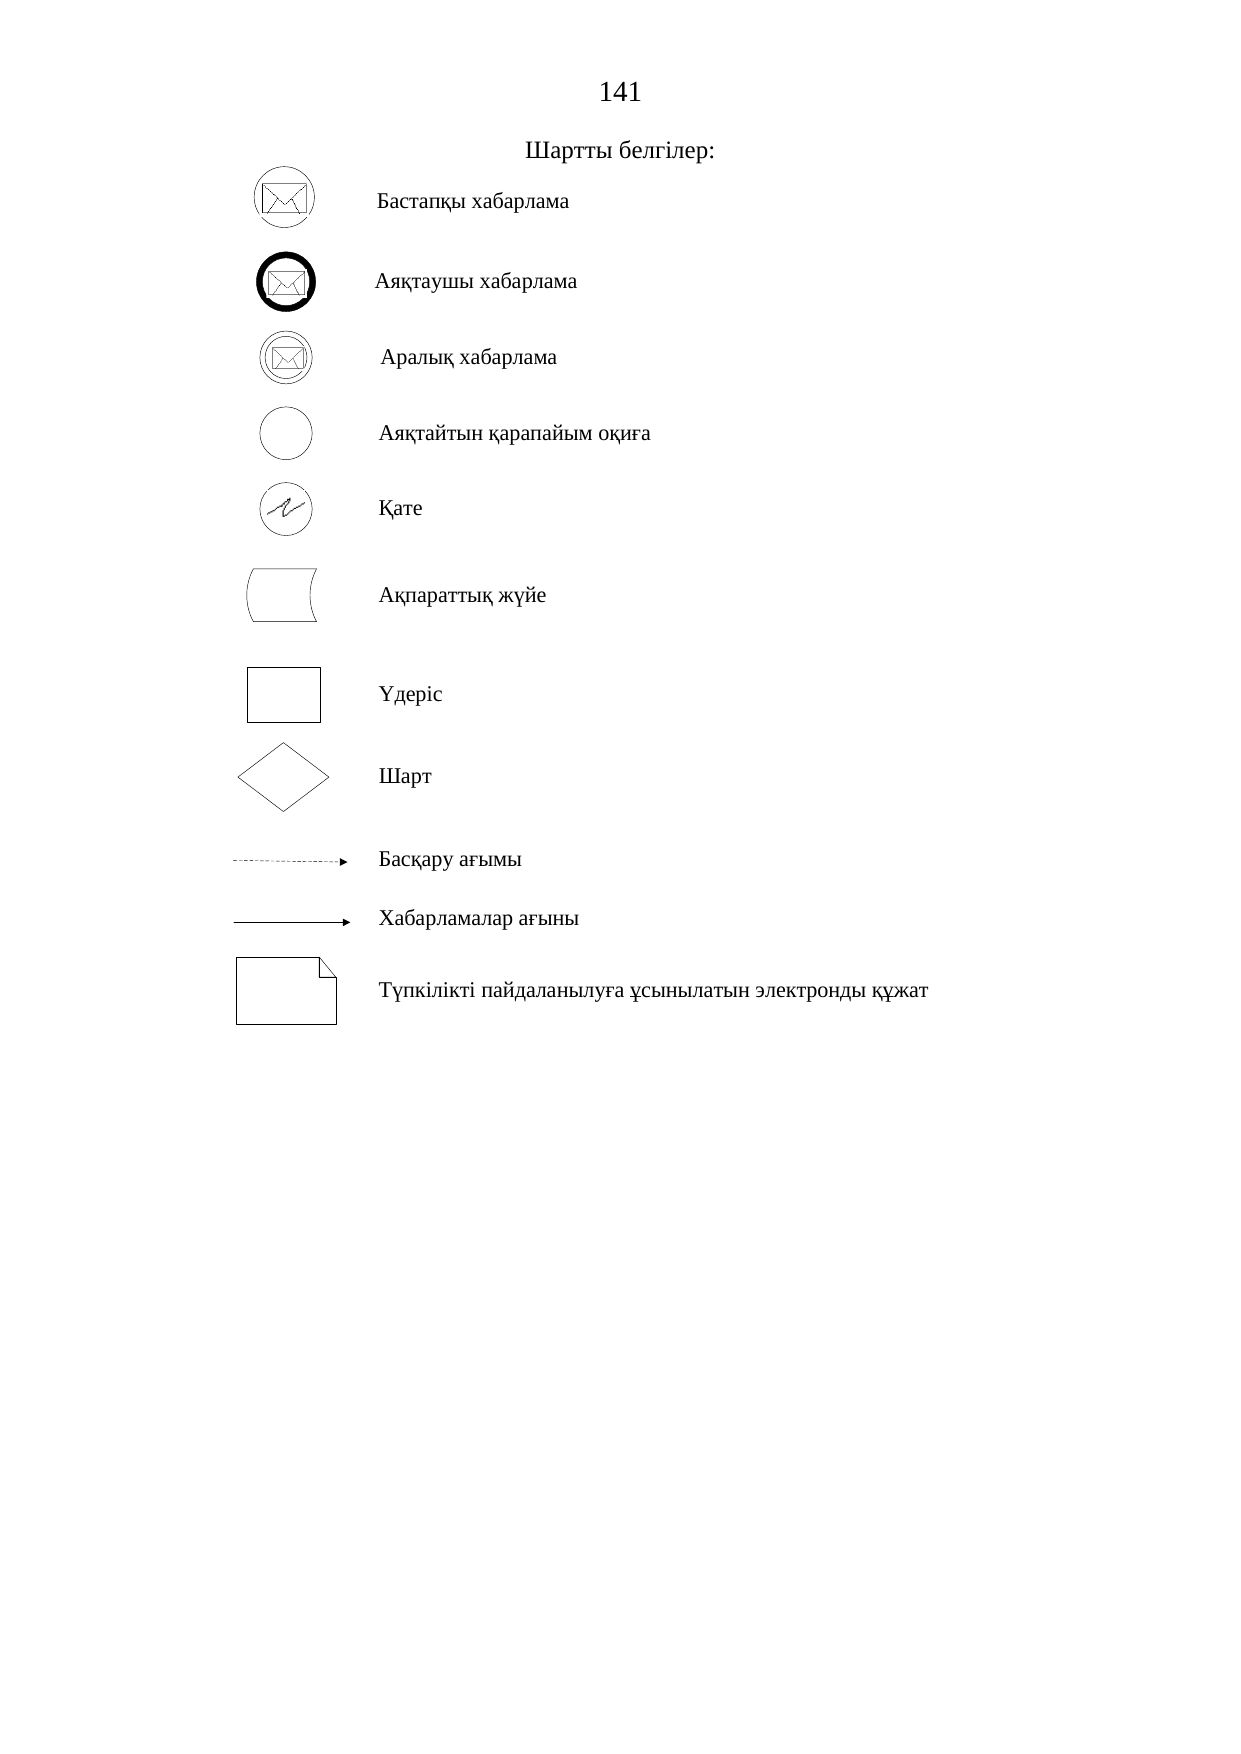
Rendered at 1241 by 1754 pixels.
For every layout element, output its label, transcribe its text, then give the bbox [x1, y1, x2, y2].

text Шартты белгілер: [148, 135, 1092, 164]
